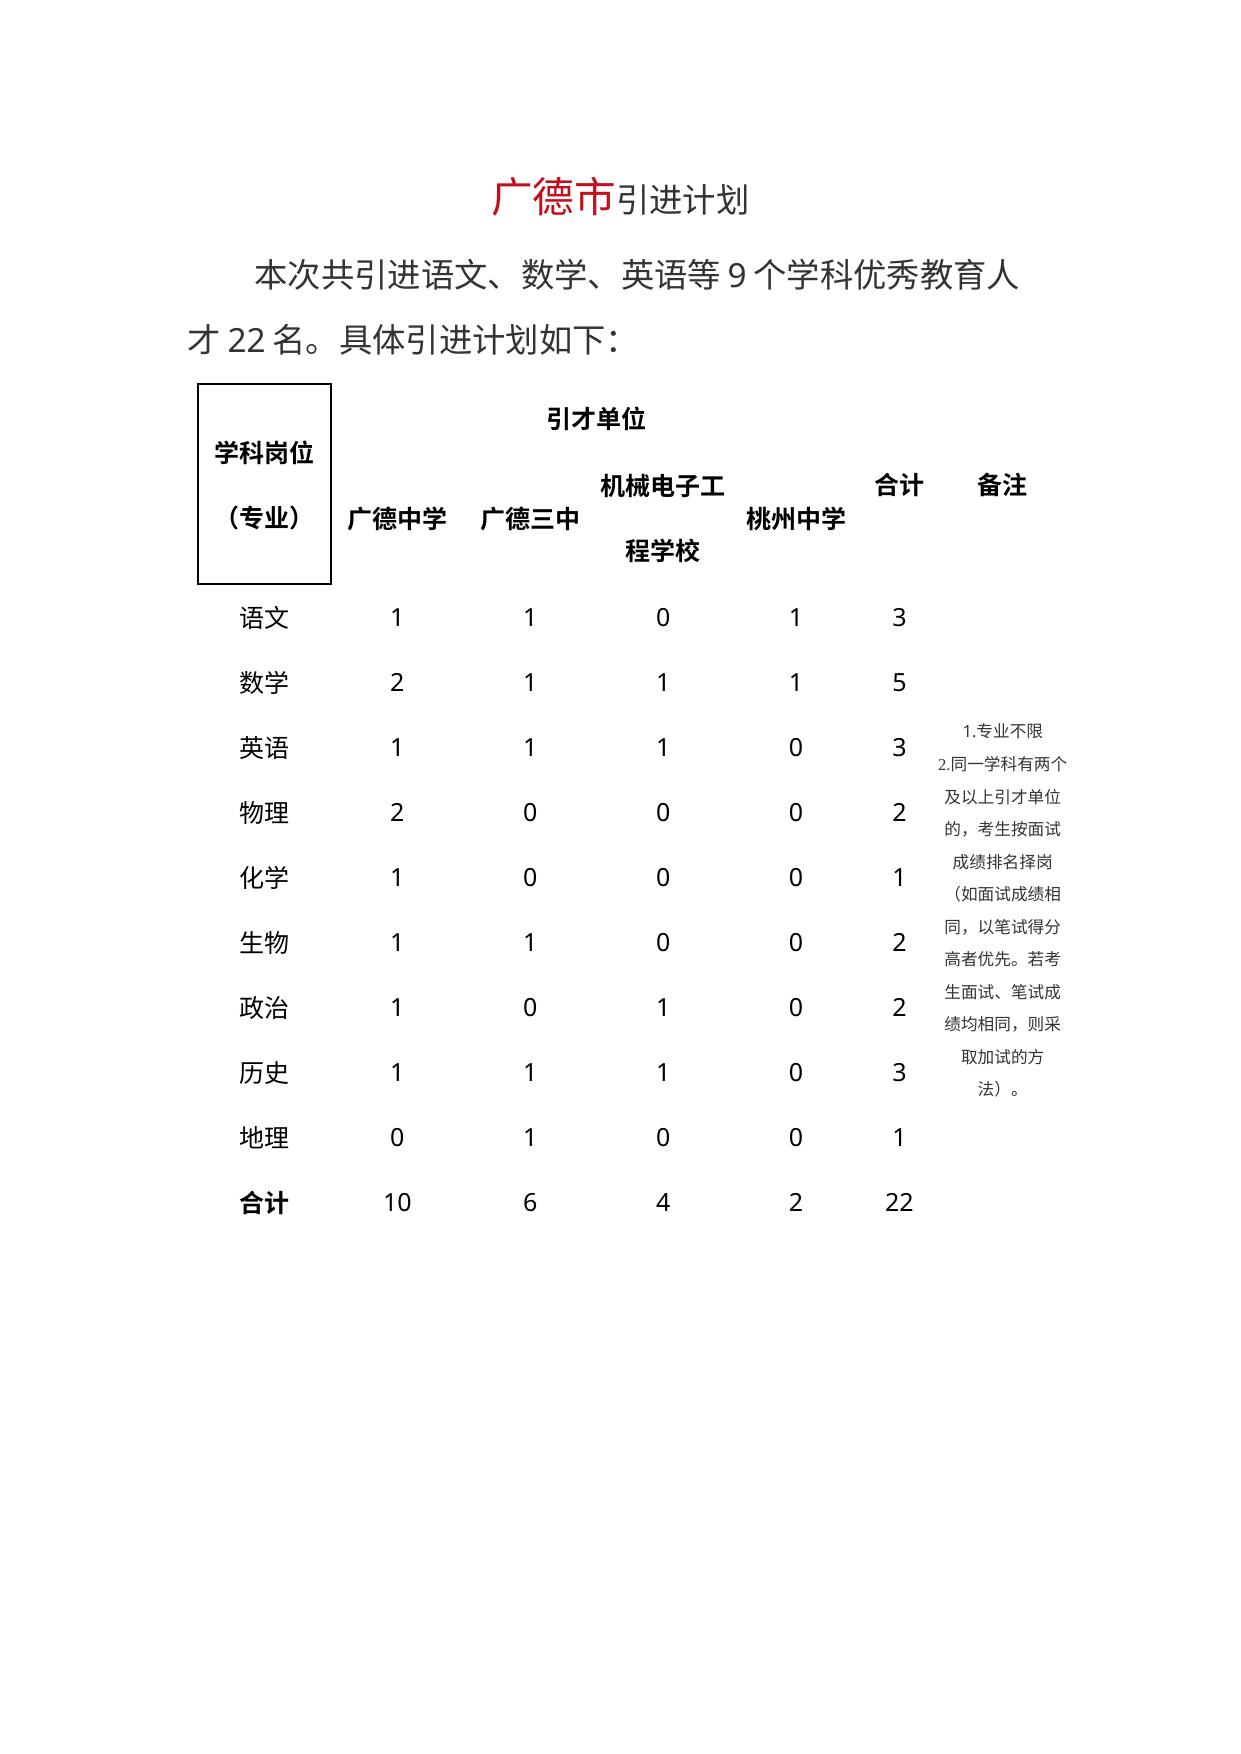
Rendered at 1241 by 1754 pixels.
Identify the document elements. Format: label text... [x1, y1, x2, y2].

table_cell 0 [464, 975, 597, 1039]
table_cell 2 [863, 910, 936, 974]
table_cell 0 [729, 715, 862, 779]
table_cell 10 [331, 1170, 463, 1234]
table_cell 化学 [198, 845, 331, 909]
table_cell 历史 [198, 1040, 331, 1104]
table_cell 4 [597, 1170, 729, 1234]
table_cell 1 [464, 910, 597, 974]
table_header 合计 [863, 383, 936, 582]
table_cell 2 [729, 1170, 862, 1234]
table_cell 6 [464, 1170, 597, 1234]
subtitle 广德市引进计划 [187, 162, 1053, 227]
text 本次共引进语文、数学、英语等9个学科优秀教育人才22名。具体引进计划如下： [187, 240, 1053, 370]
table_cell 3 [863, 583, 936, 649]
table_cell 3 [863, 1040, 936, 1104]
table_cell 1 [331, 1040, 463, 1104]
table_cell 语文 [198, 585, 331, 649]
table_cell 1 [464, 715, 597, 779]
table_cell 政治 [198, 975, 331, 1039]
table_cell 1 [331, 583, 463, 649]
table_cell 2 [863, 975, 936, 1039]
table_cell 1 [464, 650, 597, 714]
table_cell 1 [331, 715, 463, 779]
table_cell 广德中学 [332, 450, 463, 582]
table_cell 0 [729, 975, 862, 1039]
table_cell 22 [863, 1170, 936, 1234]
table_cell 英语 [198, 715, 331, 779]
table_cell 1 [729, 650, 862, 714]
table_cell 1 [597, 715, 729, 779]
table_cell 1 [863, 1105, 936, 1169]
table_cell 1 [331, 975, 463, 1039]
table_cell 广德三中 [464, 450, 597, 582]
table_cell 1 [331, 910, 463, 974]
table_cell 物理 [198, 780, 331, 844]
table_header 引才单位 [332, 383, 862, 450]
table_cell 数学 [198, 650, 331, 714]
table_cell 0 [729, 780, 862, 844]
table_cell 1 [729, 583, 862, 649]
table_cell 0 [464, 780, 597, 844]
table_cell 3 [863, 715, 936, 779]
table_cell 0 [729, 1040, 862, 1104]
table_cell 1 [464, 583, 597, 649]
table_header 学科岗位 （专业） [199, 385, 330, 582]
table_cell 2 [331, 780, 463, 844]
table_cell 1 [331, 845, 463, 909]
table_cell 1 [863, 845, 936, 909]
table_cell 0 [464, 845, 597, 909]
table_cell 5 [863, 650, 936, 714]
table_cell 地理 [198, 1105, 331, 1169]
table_cell 1 [597, 650, 729, 714]
table_cell 2 [331, 650, 463, 714]
table_cell 生物 [198, 910, 331, 974]
table_cell 0 [729, 1105, 862, 1169]
table_cell 2 [863, 780, 936, 844]
table_cell 0 [331, 1105, 463, 1169]
table_header 备注 [936, 383, 1069, 582]
table_cell 桃州中学 [729, 450, 862, 582]
table_cell 0 [597, 845, 729, 909]
table_cell 1 [597, 975, 729, 1039]
table_cell 1 [464, 1040, 597, 1104]
table_cell 1.专业不限 2.同一学科有两个及以上引才单位的，考生按面试成绩排名择岗（如面试成绩相同，以笔试得分高者优先。若考生面试、笔试成绩均相同，则采取加试的方法）。 [936, 583, 1069, 1234]
table_cell 机械电子工程学校 [597, 450, 729, 582]
table_cell 1 [597, 1040, 729, 1104]
table_cell 0 [597, 1105, 729, 1169]
table_cell 1 [464, 1105, 597, 1169]
table_cell 0 [597, 910, 729, 974]
table_cell 0 [597, 780, 729, 844]
table_cell 0 [597, 583, 729, 649]
table_cell 合计 [198, 1170, 331, 1234]
table_cell 0 [729, 845, 862, 909]
table_cell 0 [729, 910, 862, 974]
